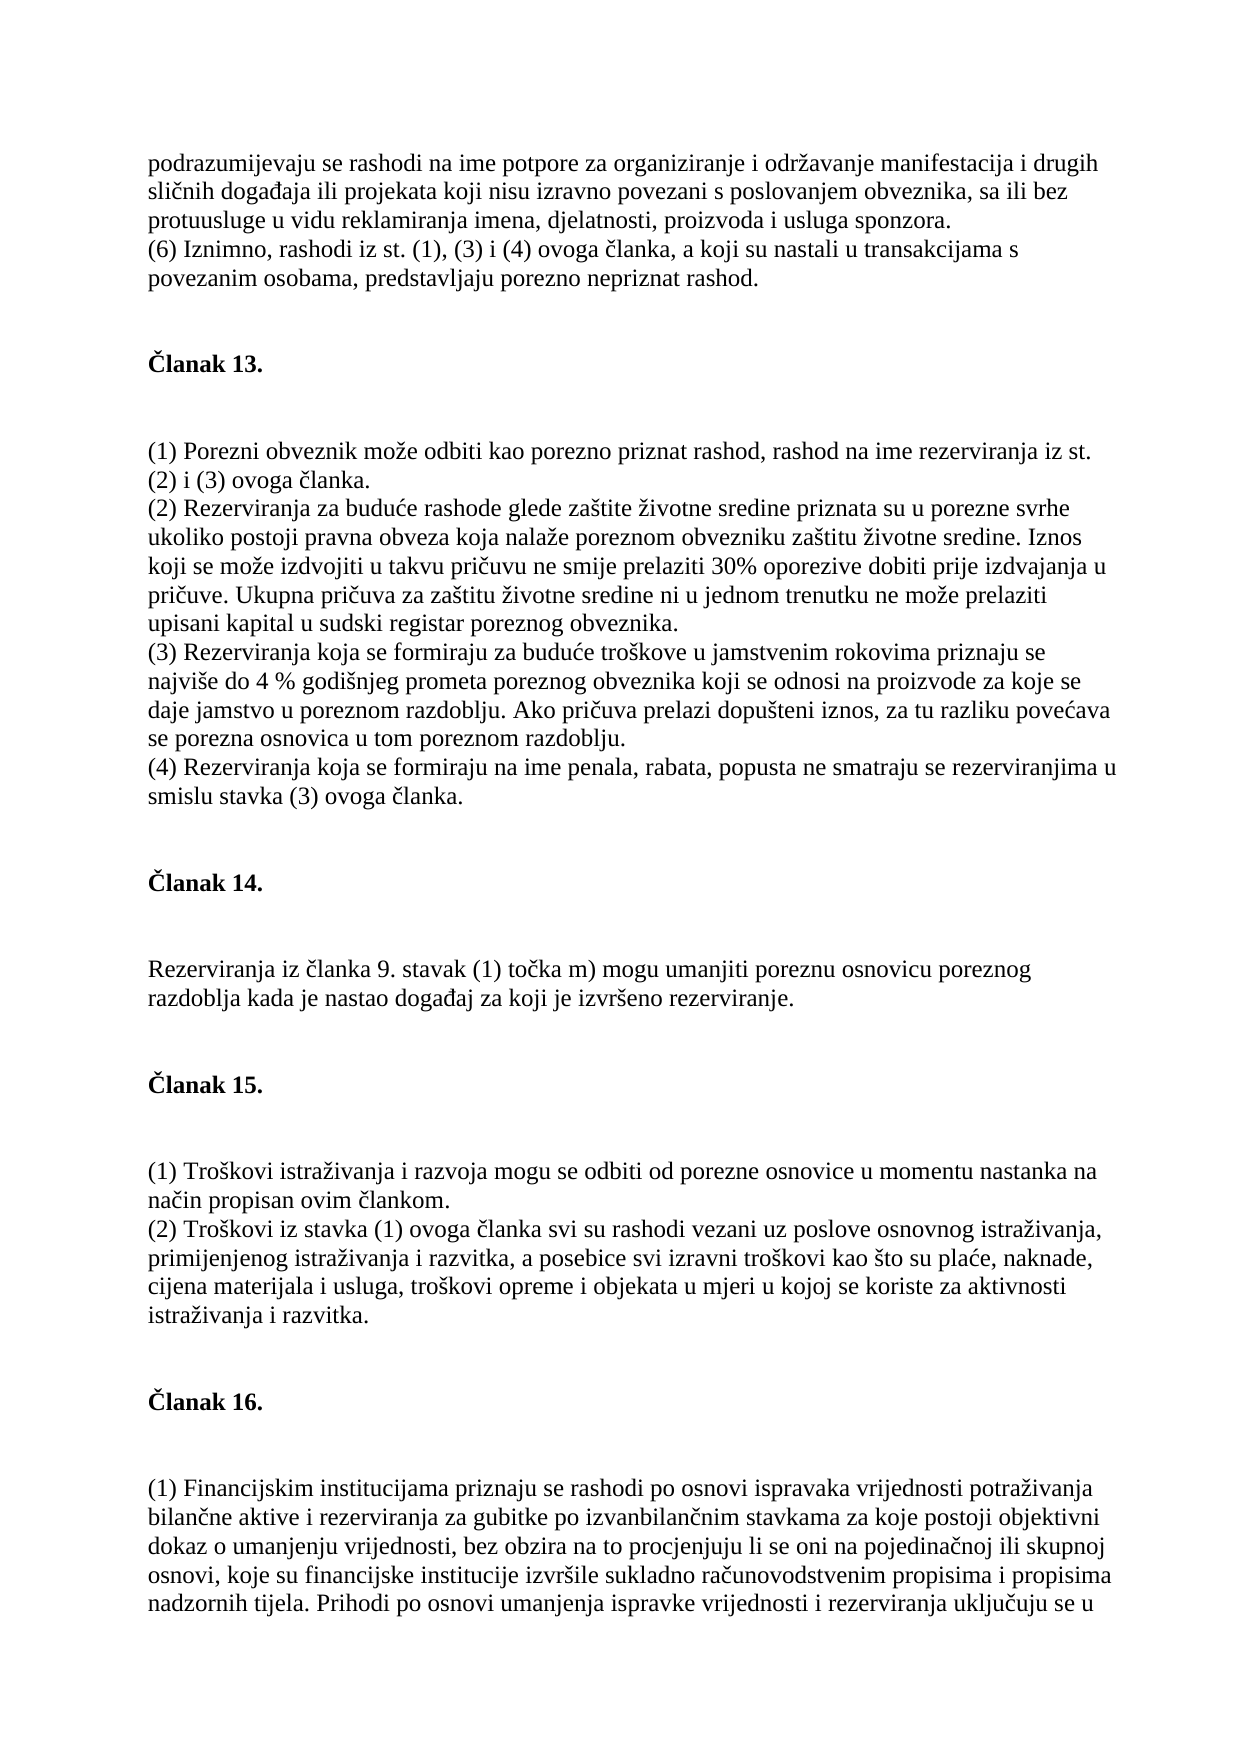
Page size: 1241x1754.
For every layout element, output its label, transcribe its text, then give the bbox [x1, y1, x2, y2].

text Članak 15. [148, 1041, 1122, 1098]
text Članak 13. [148, 321, 1122, 378]
text Članak 16. [148, 1358, 1122, 1416]
text Rezerviranja iz članka 9. stavak (1) točka m) mogu umanjiti poreznu osnovicu poreznog razdoblja kada je nastao događaj za koji je izvršeno rezerviranje. [148, 926, 1122, 1012]
text (1) Porezni obveznik može odbiti kao porezno priznat rashod, rashod na ime rezerviranja iz st. (2) i (3) ovoga članka. (2) Rezerviranja za buduće rashode glede zaštite životne sredine priznata su u porezne svrhe ukoliko postoji pravna obveza koja nalaže poreznom obvezniku zaštitu životne sredine. Iznos koji se može izdvojiti u takvu pričuvu ne smije prelaziti 30% oporezive dobiti prije izdvajanja u pričuve. Ukupna pričuva za zaštitu životne sredine ni u jednom trenutku ne može prelaziti upisani kapital u sudski registar poreznog obveznika. (3) Rezerviranja koja se formiraju za buduće troškove u jamstvenim rokovima priznaju se najviše do 4 % godišnjeg prometa poreznog obveznika koji se odnosi na proizvode za koje se daje jamstvo u poreznom razdoblju. Ako pričuva prelazi dopušteni iznos, za tu razliku povećava se porezna osnovica u tom poreznom razdoblju. (4) Rezerviranja koja se formiraju na ime penala, rabata, popusta ne smatraju se rezerviranjima u smislu stavka (3) ovoga članka. [148, 407, 1122, 810]
text Članak 14. [148, 839, 1122, 896]
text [148, 148, 1122, 291]
text (1) Troškovi istraživanja i razvoja mogu se odbiti od porezne osnovice u momentu nastanka na način propisan ovim člankom. (2) Troškovi iz stavka (1) ovoga članka svi su rashodi vezani uz poslove osnovnog istraživanja, primijenjenog istraživanja i razvitka, a posebice svi izravni troškovi kao što su plaće, naknade, cijena materijala i usluga, troškovi opreme i objekata u mjeri u kojoj se koriste za aktivnosti istraživanja i razvitka. [148, 1128, 1122, 1329]
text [148, 1445, 1122, 1617]
